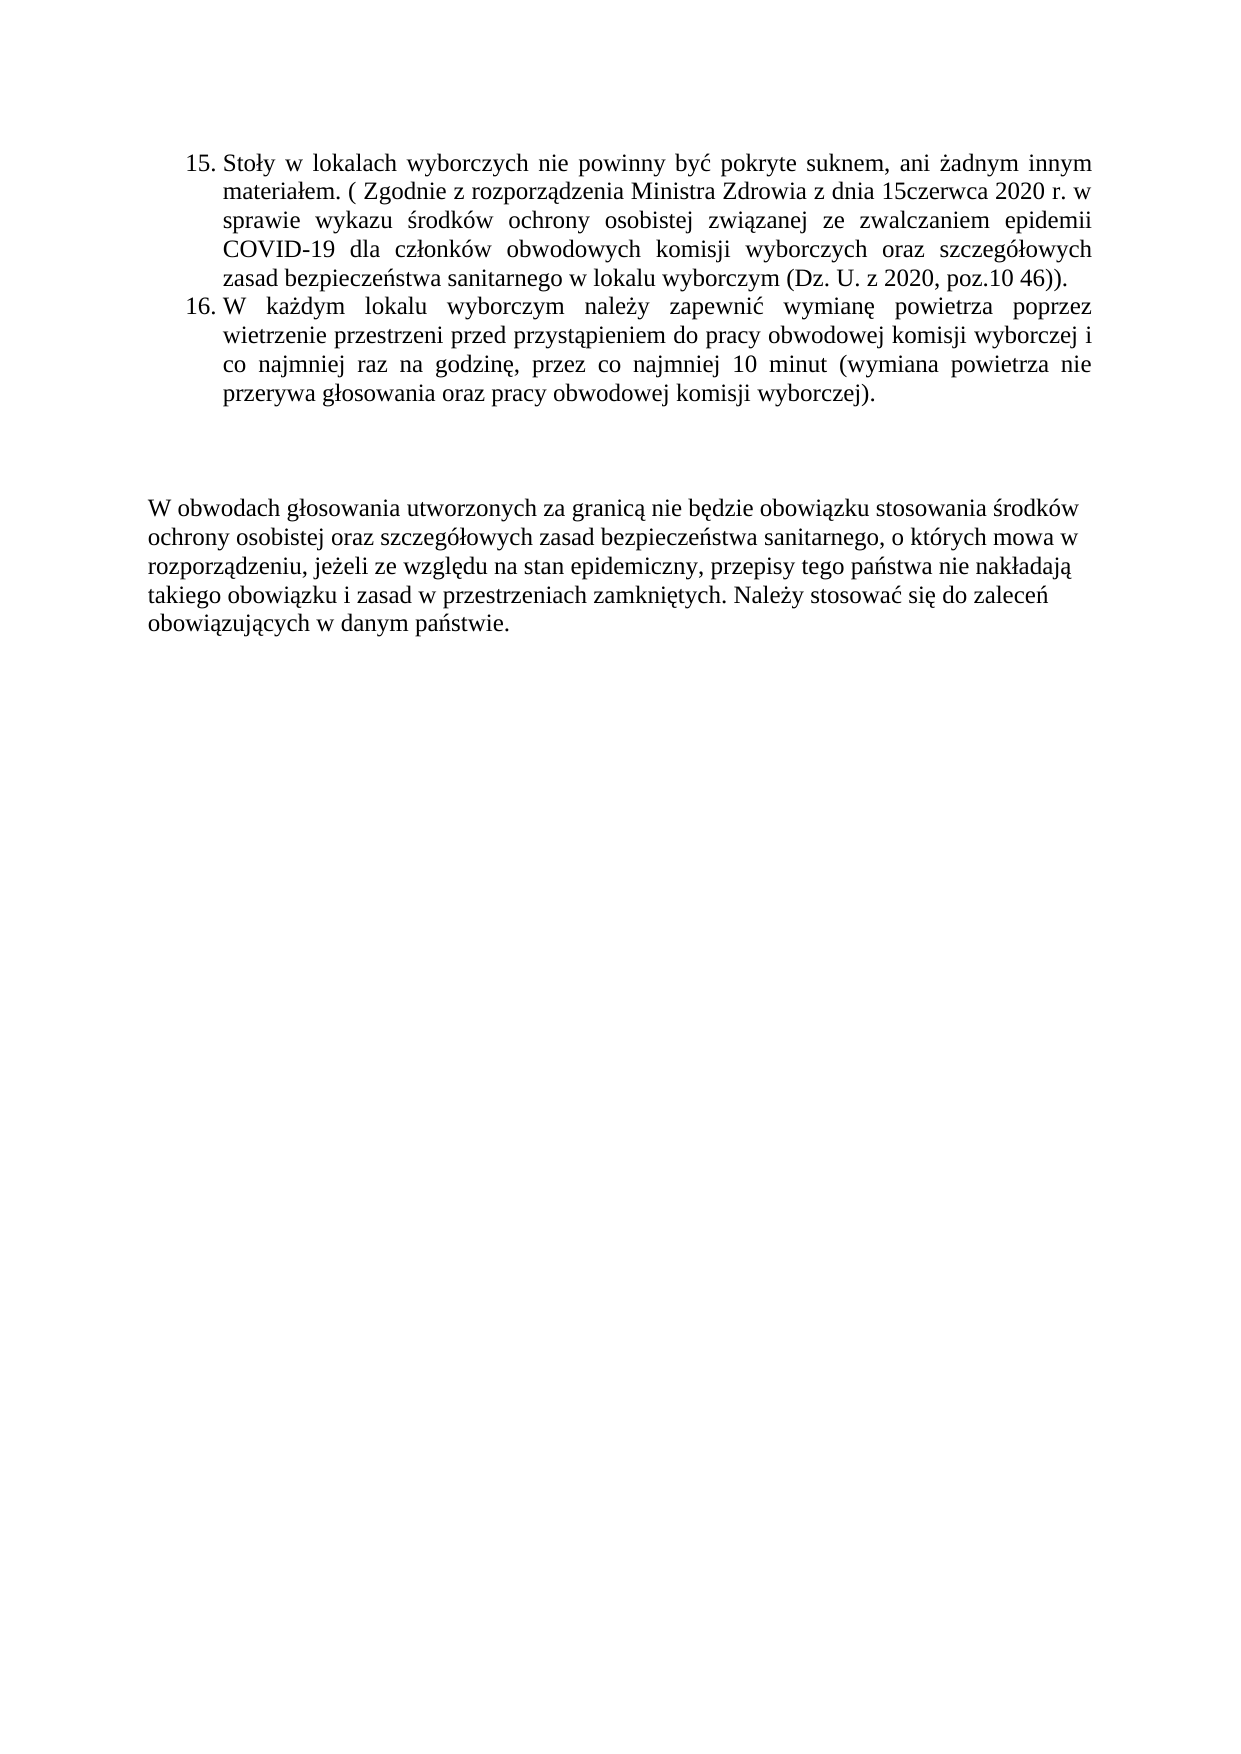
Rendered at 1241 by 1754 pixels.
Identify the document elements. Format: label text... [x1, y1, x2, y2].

list Stoły w lokalach wyborczych nie powinny być pokryte suknem, ani żadnym innym materiałem. ( Zgodnie z rozporządzenia Ministra Zdrowia z dnia 15czerwca 2020 r. w sprawie wykazu środków ochrony osobistej związanej ze zwalczaniem epidemii COVID-19 dla członków obwodowych komisji wyborczych oraz szczegółowych zasad bezpieczeństwa sanitarnego w lokalu wyborczym (Dz. U. z 2020, poz.10 46)). [185, 148, 1093, 291]
list W każdym lokalu wyborczym należy zapewnić wymianę powietrza poprzez wietrzenie przestrzeni przed przystąpieniem do pracy obwodowej komisji wyborczej i co najmniej raz na godzinę, przez co najmniej 10 minut (wymiana powietrza nie przerywa głosowania oraz pracy obwodowej komisji wyborczej). [185, 291, 1093, 406]
text W obwodach głosowania utworzonych za granicą nie będzie obowiązku stosowania środków ochrony osobistej oraz szczegółowych zasad bezpieczeństwa sanitarnego, o których mowa w rozporządzeniu, jeżeli ze względu na stan epidemiczny, przepisy tego państwa nie nakładają takiego obowiązku i zasad w przestrzeniach zamkniętych. Należy stosować się do zaleceń obowiązujących w danym państwie. [148, 493, 1093, 637]
